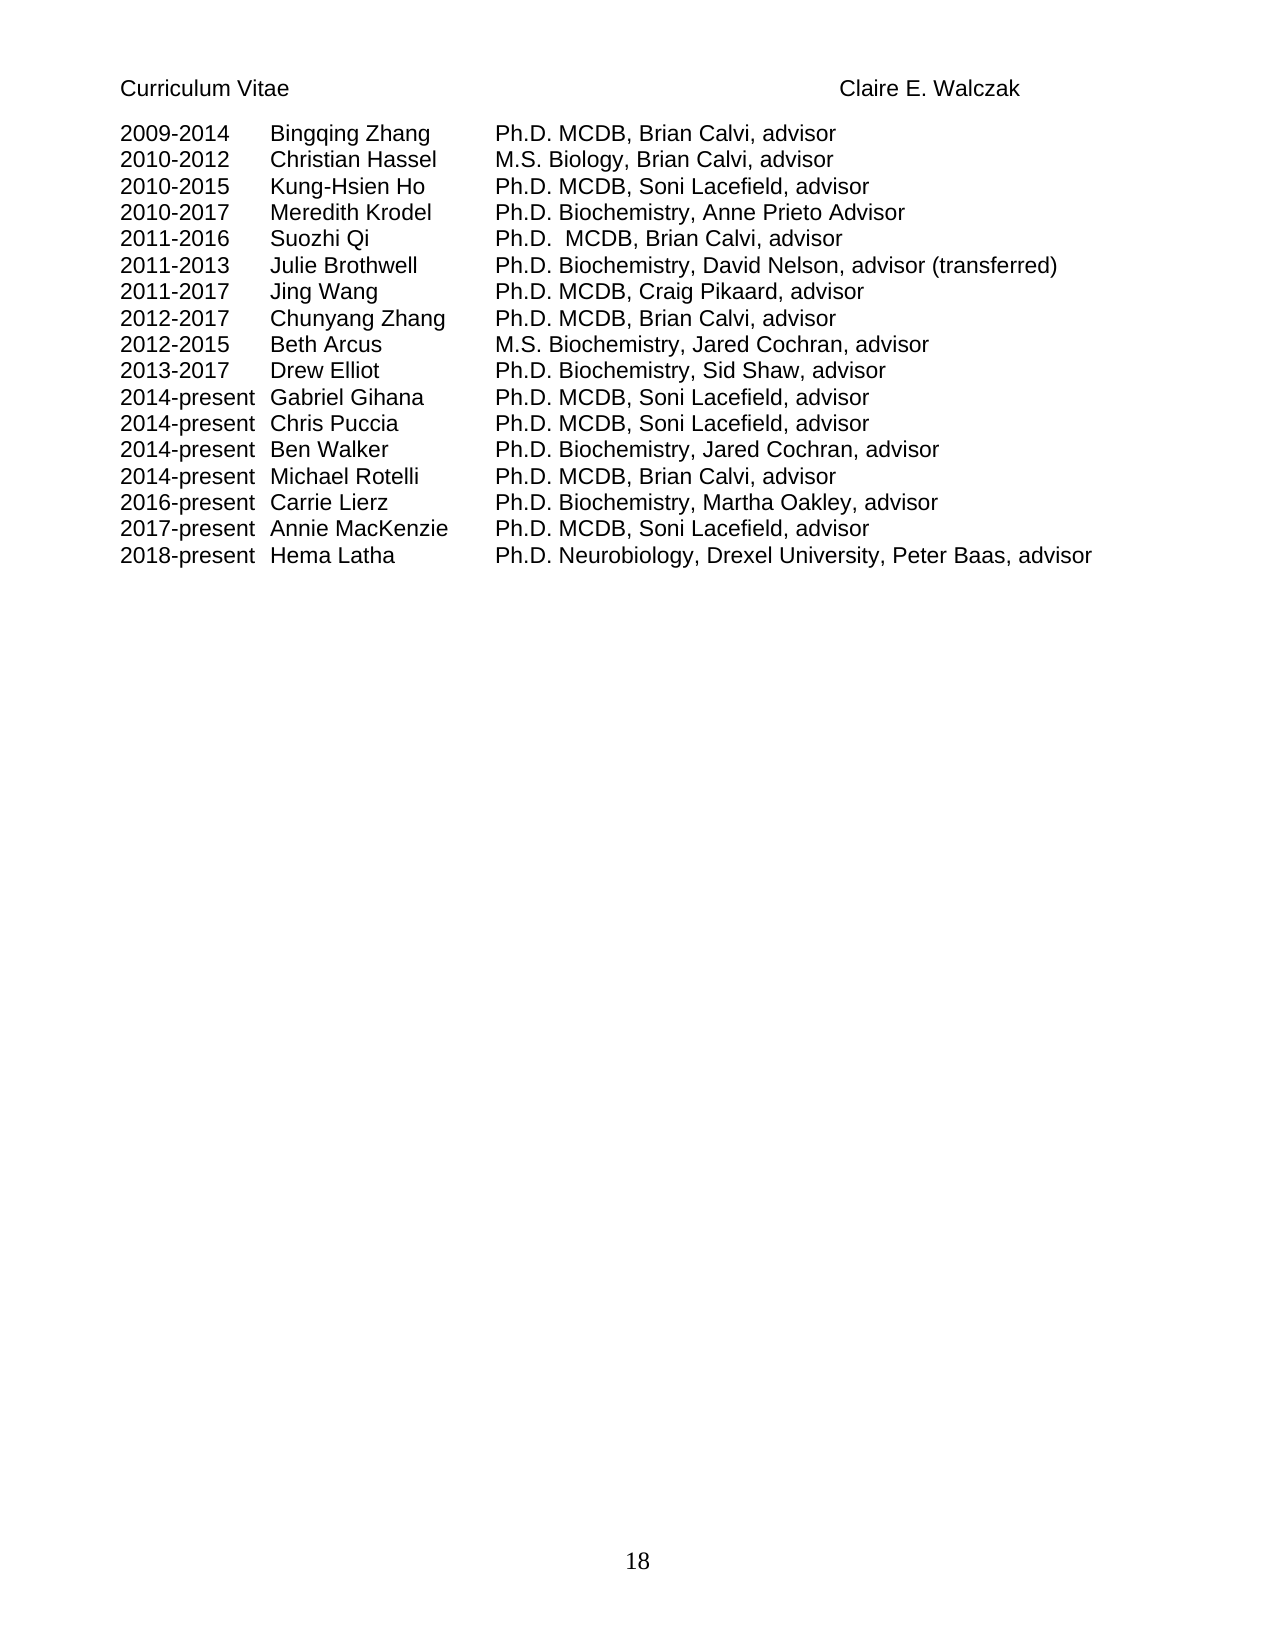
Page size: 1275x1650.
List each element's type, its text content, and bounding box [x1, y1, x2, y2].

text 2014-present Gabriel Gihana Ph.D. MCDB, Soni Lacefield, advisor [120, 383, 1183, 410]
text 2018-present Hema Latha Ph.D. Neurobiology, Drexel University, Peter Baas, advisor [120, 542, 1183, 568]
text 2012-2017 Chunyang Zhang Ph.D. MCDB, Brian Calvi, advisor [120, 304, 1183, 331]
text 2016-present Carrie Lierz Ph.D. Biochemistry, Martha Oakley, advisor [120, 489, 1183, 515]
text 2011-2017 Jing Wang Ph.D. MCDB, Craig Pikaard, advisor [120, 278, 1183, 304]
text 2010-2015 Kung-Hsien Ho Ph.D. MCDB, Soni Lacefield, advisor [120, 173, 1183, 199]
text 2010-2017 Meredith Krodel Ph.D. Biochemistry, Anne Prieto Advisor [120, 199, 1183, 225]
text 2010-2012 Christian Hassel M.S. Biology, Brian Calvi, advisor [120, 146, 1183, 173]
text 2011-2016 Suozhi Qi Ph.D. MCDB, Brian Calvi, advisor [120, 225, 1183, 252]
text 2014-present Ben Walker Ph.D. Biochemistry, Jared Cochran, advisor [120, 436, 1183, 463]
text 2017-present Annie MacKenzie Ph.D. MCDB, Soni Lacefield, advisor [120, 515, 1183, 542]
text 2014-present Chris Puccia Ph.D. MCDB, Soni Lacefield, advisor [120, 410, 1183, 436]
text 2014-present Michael Rotelli Ph.D. MCDB, Brian Calvi, advisor [120, 463, 1183, 489]
text 2011-2013 Julie Brothwell Ph.D. Biochemistry, David Nelson, advisor (transferred) [120, 252, 1183, 278]
text 2009-2014 Bingqing Zhang Ph.D. MCDB, Brian Calvi, advisor [120, 120, 1183, 146]
text 2012-2015 Beth Arcus M.S. Biochemistry, Jared Cochran, advisor [120, 331, 1183, 357]
text 2013-2017 Drew Elliot Ph.D. Biochemistry, Sid Shaw, advisor [120, 357, 1183, 383]
